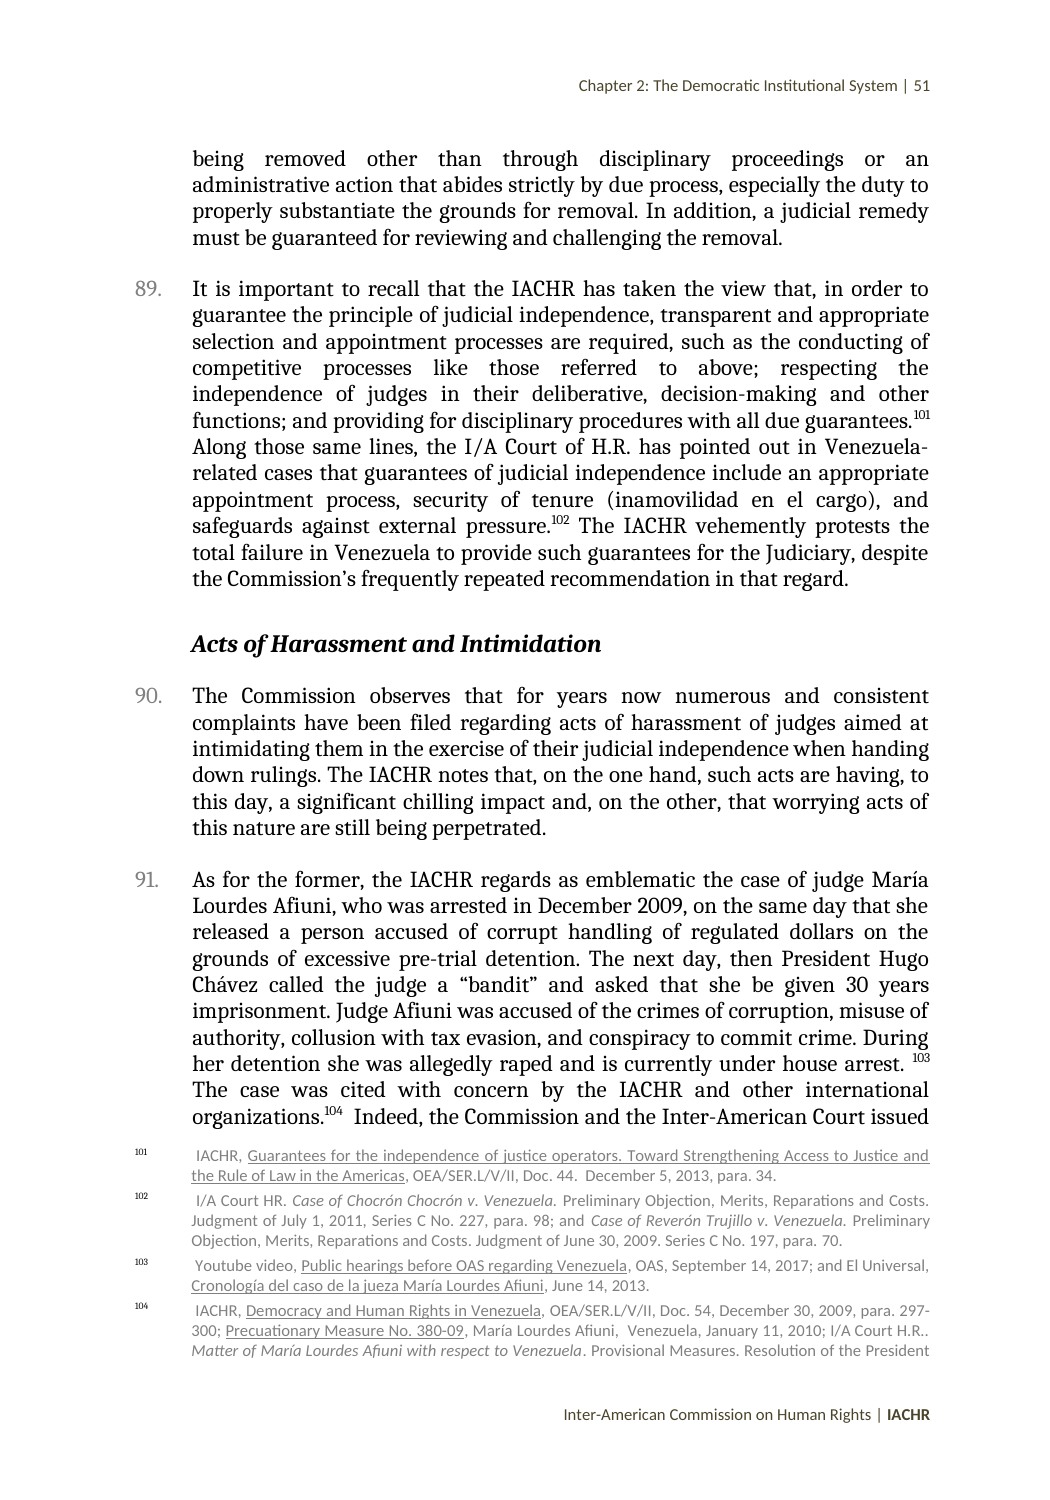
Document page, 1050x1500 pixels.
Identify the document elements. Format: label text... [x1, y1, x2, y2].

list The Commission observes that for years now numerous and consistent complaints have been filed regarding acts of harassment of judges aimed at intimidating them in the exercise of their judicial independence when handing down rulings. The IACHR notes that, on the one hand, such acts are having, to this day, a significant chilling impact and, on the other, that worrying acts of this nature are still being perpetrated. [135, 683, 930, 841]
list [135, 866, 930, 1130]
text Acts of Harassment and Intimidation [191, 629, 930, 658]
list It is important to recall that the IACHR has taken the view that, in order to guarantee the principle of judicial independence, transparent and appropriate selection and appointment processes are required, such as the conducting of competitive processes like those referred to above; respecting the independence of judges in their deliberative, decision-making and other functions; and providing for disciplinary procedures with all due guarantees. Along those same lines, the I/A Court of H.R. has pointed out in Venezuela-related cases that guarantees of judicial independence include an appropriate appointment process, security of tenure (inamovilidad en el cargo), and safeguards against external pressure. The IACHR vehemently protests the total failure in Venezuela to provide such guarantees for the Judiciary, despite the Commission’s frequently repeated recommendation in that regard. [135, 276, 930, 592]
